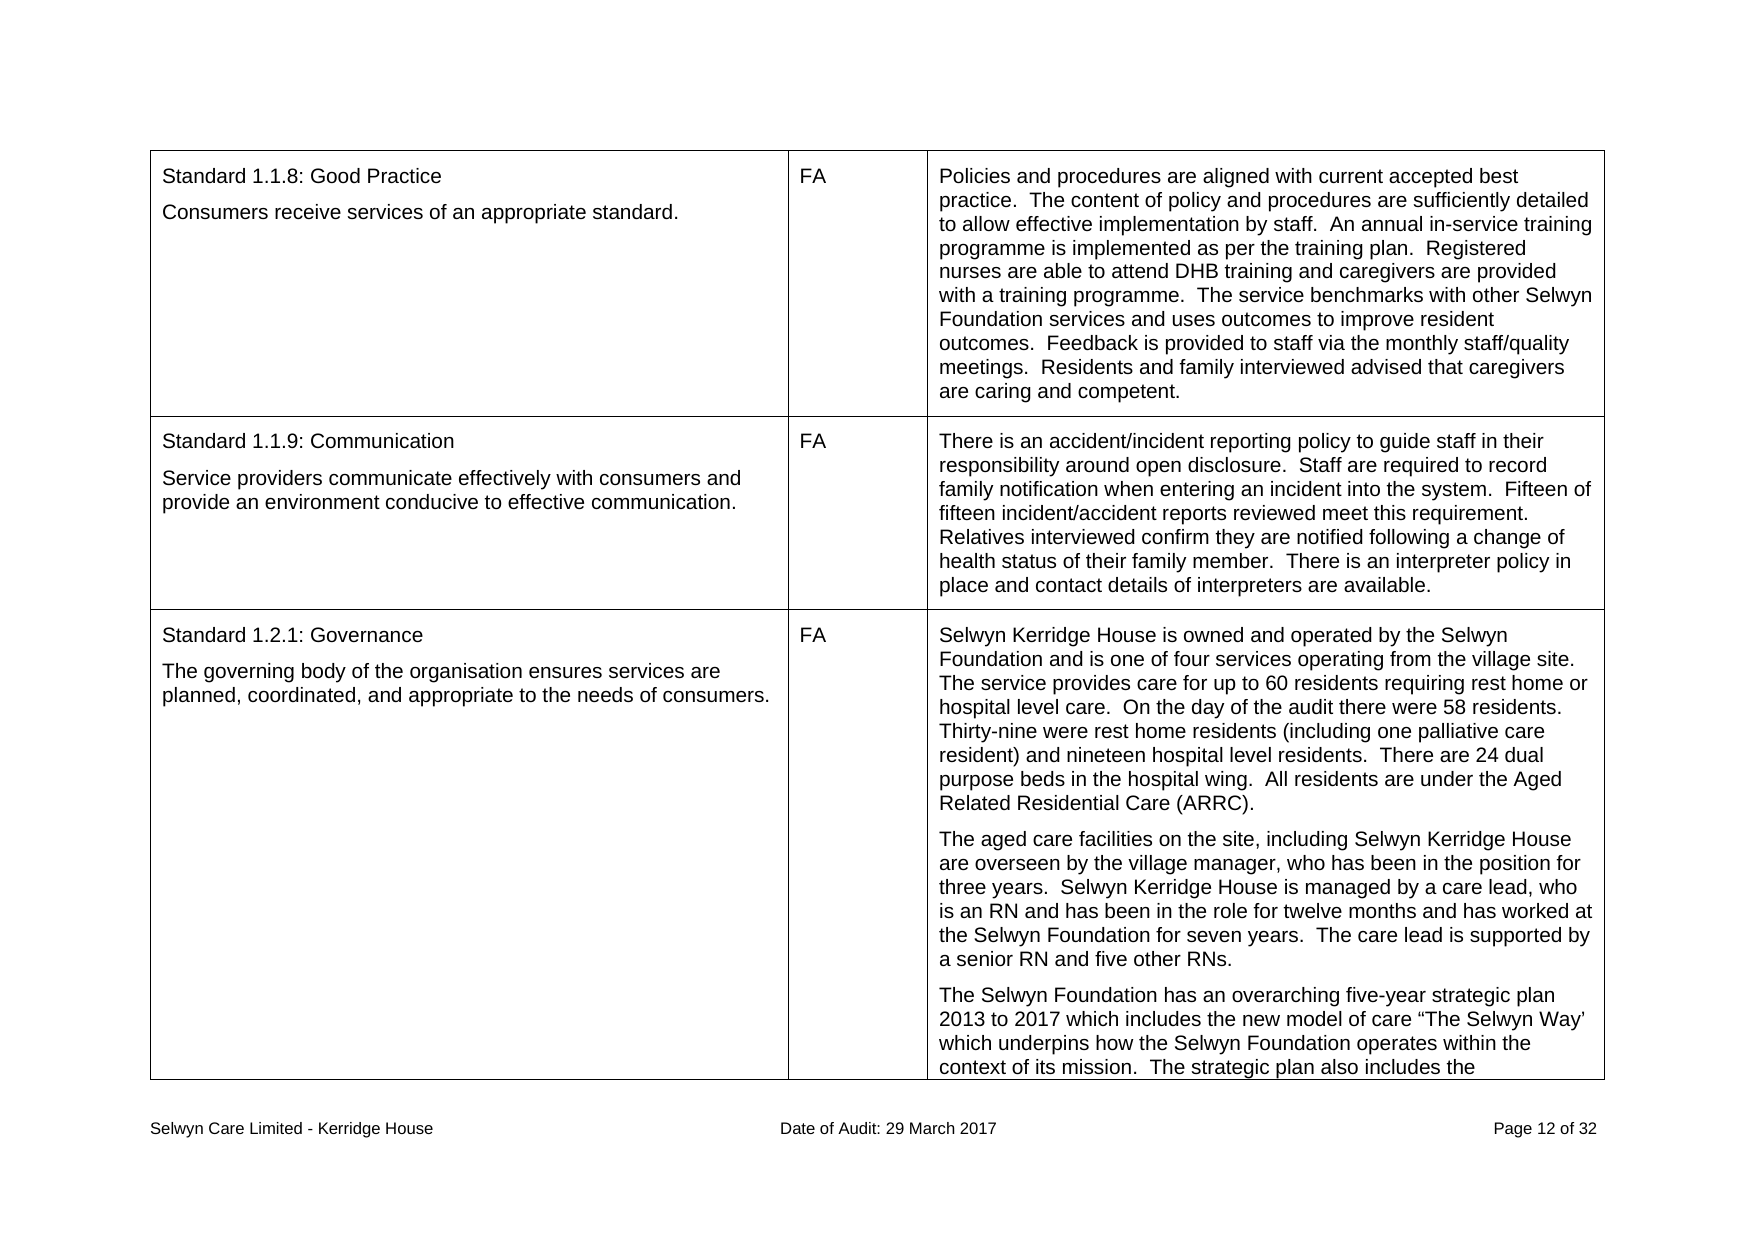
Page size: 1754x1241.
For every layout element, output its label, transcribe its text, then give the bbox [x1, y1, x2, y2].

table_cell FA [789, 151, 927, 416]
table_cell There is an accident/incident reporting policy to guide staff in their responsibility around open disclosure. Staff are required to record family notification when entering an incident into the system. Fifteen of fifteen incident/accident reports reviewed meet this requirement. Relatives interviewed confirm they are notified following a change of health status of their family member. There is an interpreter policy in place and contact details of interpreters are available. [928, 417, 1604, 609]
table_cell Policies and procedures are aligned with current accepted best practice. The content of policy and procedures are sufficiently detailed to allow effective implementation by staff. An annual in-service training programme is implemented as per the training plan. Registered nurses are able to attend DHB training and caregivers are provided with a training programme. The service benchmarks with other Selwyn Foundation services and uses outcomes to improve resident outcomes. Feedback is provided to staff via the monthly staff/quality meetings. Residents and family interviewed advised that caregivers are caring and competent. [928, 151, 1604, 416]
table_cell Standard 1.1.8: Good Practice Consumers receive services of an appropriate standard. [151, 151, 788, 416]
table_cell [928, 610, 1604, 1079]
table_cell FA [789, 610, 927, 1079]
table_cell Standard 1.1.9: Communication Service providers communicate effectively with consumers and provide an environment conducive to effective communication. [151, 417, 788, 609]
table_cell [151, 610, 788, 1079]
table_cell FA [789, 417, 927, 609]
